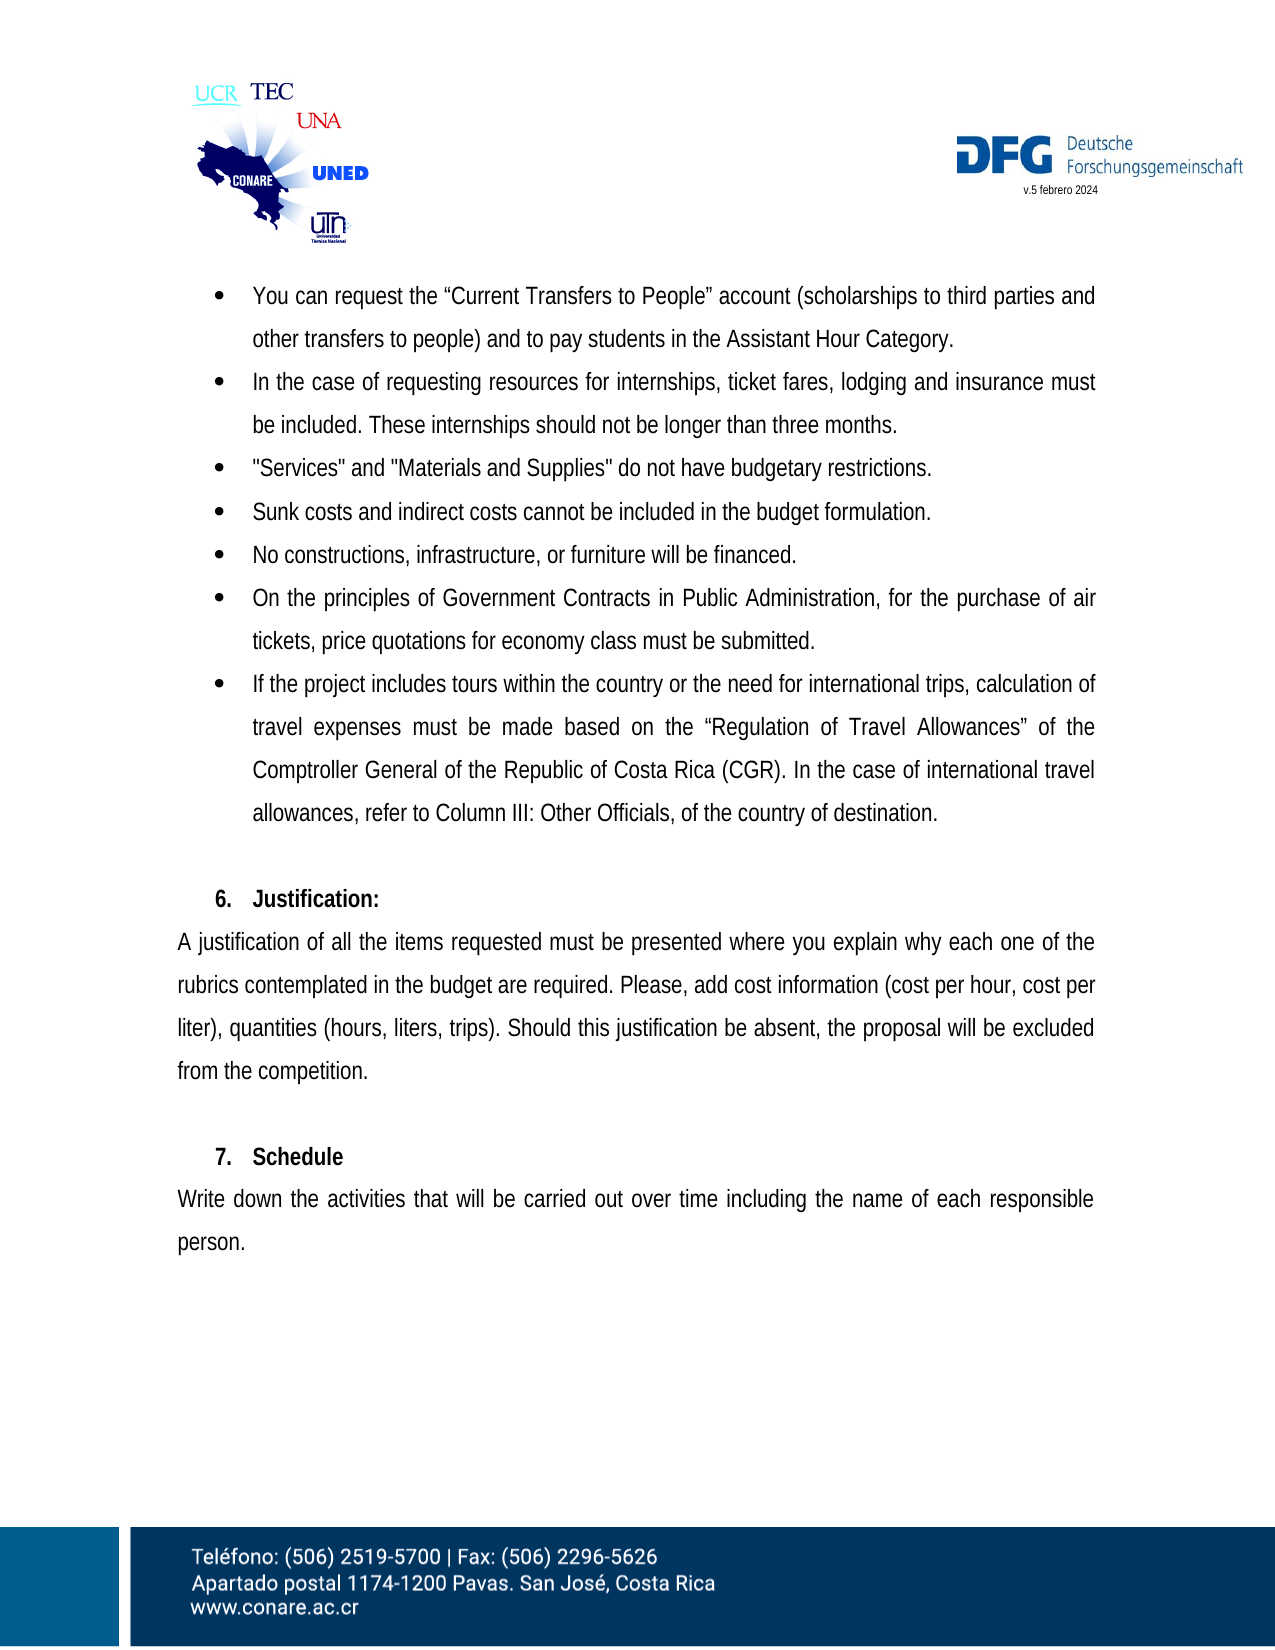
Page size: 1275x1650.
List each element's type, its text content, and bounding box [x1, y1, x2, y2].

picture [957, 135, 1243, 177]
list "Services" and "Materials and Supplies" do not have budgetary restrictions. [215, 453, 1098, 482]
list Justification: [215, 884, 1098, 913]
list Schedule [215, 1141, 1098, 1170]
picture [0, 1527, 1275, 1647]
list You can request the “Current Transfers to People” account (scholarships to third parties and other transfers to people) and to pay students in the Assistant Hour Category. [215, 281, 1098, 353]
list Sunk costs and indirect costs cannot be included in the budget formulation. [215, 497, 1098, 526]
list No constructions, infrastructure, or furniture will be financed. [215, 540, 1098, 569]
list If the project includes tours within the country or the need for international trips, calculation of travel expenses must be made based on the “Regulation of Travel Allowances” of the Comptroller General of the Republic of Costa Rica (CGR). In the case of international travel allowances, refer to Column III: Other Officials, of the country of destination. [215, 669, 1098, 827]
list In the case of requesting resources for internships, ticket fares, lodging and insurance must be included. These internships should not be longer than three months. [215, 367, 1098, 439]
text Write down the activities that will be carried out over time including the name of each responsible person. [177, 1184, 1098, 1256]
list On the principles of Government Contracts in Public Administration, for the purchase of air tickets, price quotations for economy class must be submitted. [215, 583, 1098, 655]
text A justification of all the items requested must be presented where you explain why each one of the rubrics contemplated in the budget are required. Please, add cost information (cost per hour, cost per liter), quantities (hours, liters, trips). Should this justification be absent, the proposal will be excluded from the competition. [177, 927, 1098, 1084]
picture [177, 70, 376, 250]
